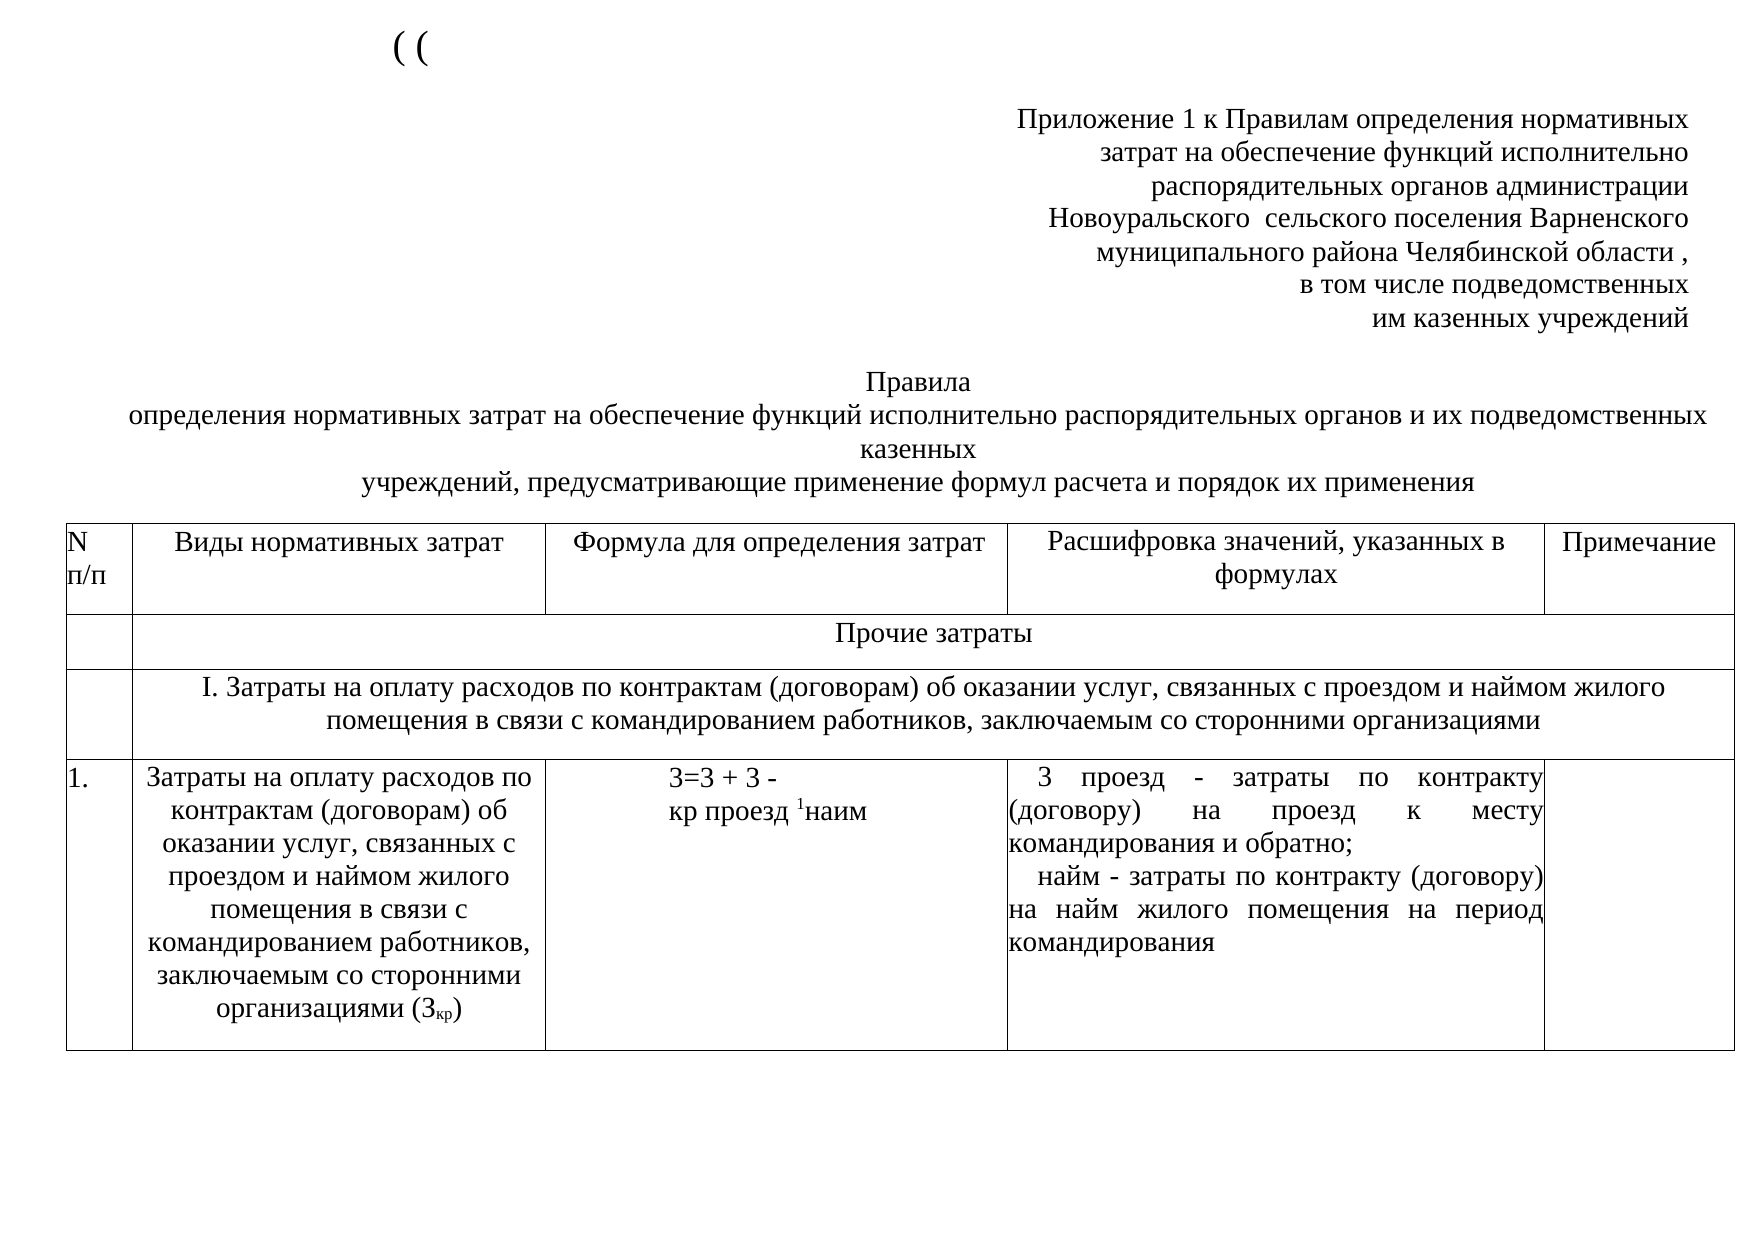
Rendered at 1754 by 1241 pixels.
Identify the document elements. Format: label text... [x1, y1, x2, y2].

table_header Формула для определения затрат [546, 524, 1007, 614]
text определения нормативных затрат на обеспечение функций исполнительно распорядительных органов и их подведомственных казенных [102, 398, 1735, 465]
text в том числе подведомственных им казенных учреждений [1293, 268, 1689, 334]
table_cell 1. [67, 760, 132, 1050]
table_header Виды нормативных затрат [133, 524, 545, 614]
text учреждений, предусматривающие применение формул расчета и порядок их применения [102, 465, 1735, 499]
table_cell [67, 615, 132, 669]
table_header N п/п [67, 524, 132, 614]
table_cell 3 проезд - затраты по контракту (договору) на проезд к месту командирования и обратно; найм - затраты по контракту (договору) на найм жилого помещения на период командирования [1008, 760, 1544, 1050]
table_cell [1545, 760, 1734, 1050]
table_header Примечание [1545, 524, 1734, 614]
table_cell Затраты на оплату расходов по контрактам (договорам) об оказании услуг, связанных с проездом и наймом жилого помещения в связи с командированием работников, заключаемым со сторонними организациями (Зкр) [133, 760, 545, 1050]
table_cell 3=3 + 3 - кр проезд 1наим [546, 760, 1007, 1050]
table_cell [67, 670, 132, 759]
text Приложение 1 к Правилам определения нормативных затрат на обеспечение функций исполнительно распорядительных органов администрации Новоуральского сельского поселения Варненского муниципального района Челябинской области , [983, 102, 1689, 268]
table_header Расшифровка значений, указанных в формулах [1008, 524, 1544, 614]
table_cell I. Затраты на оплату расходов по контрактам (договорам) об оказании услуг, связанных с проездом и наймом жилого помещения в связи с командированием работников, заключаемым со сторонними организациями [133, 670, 1734, 759]
text Правила [102, 364, 1735, 398]
table_cell Прочие затраты [133, 615, 1734, 669]
